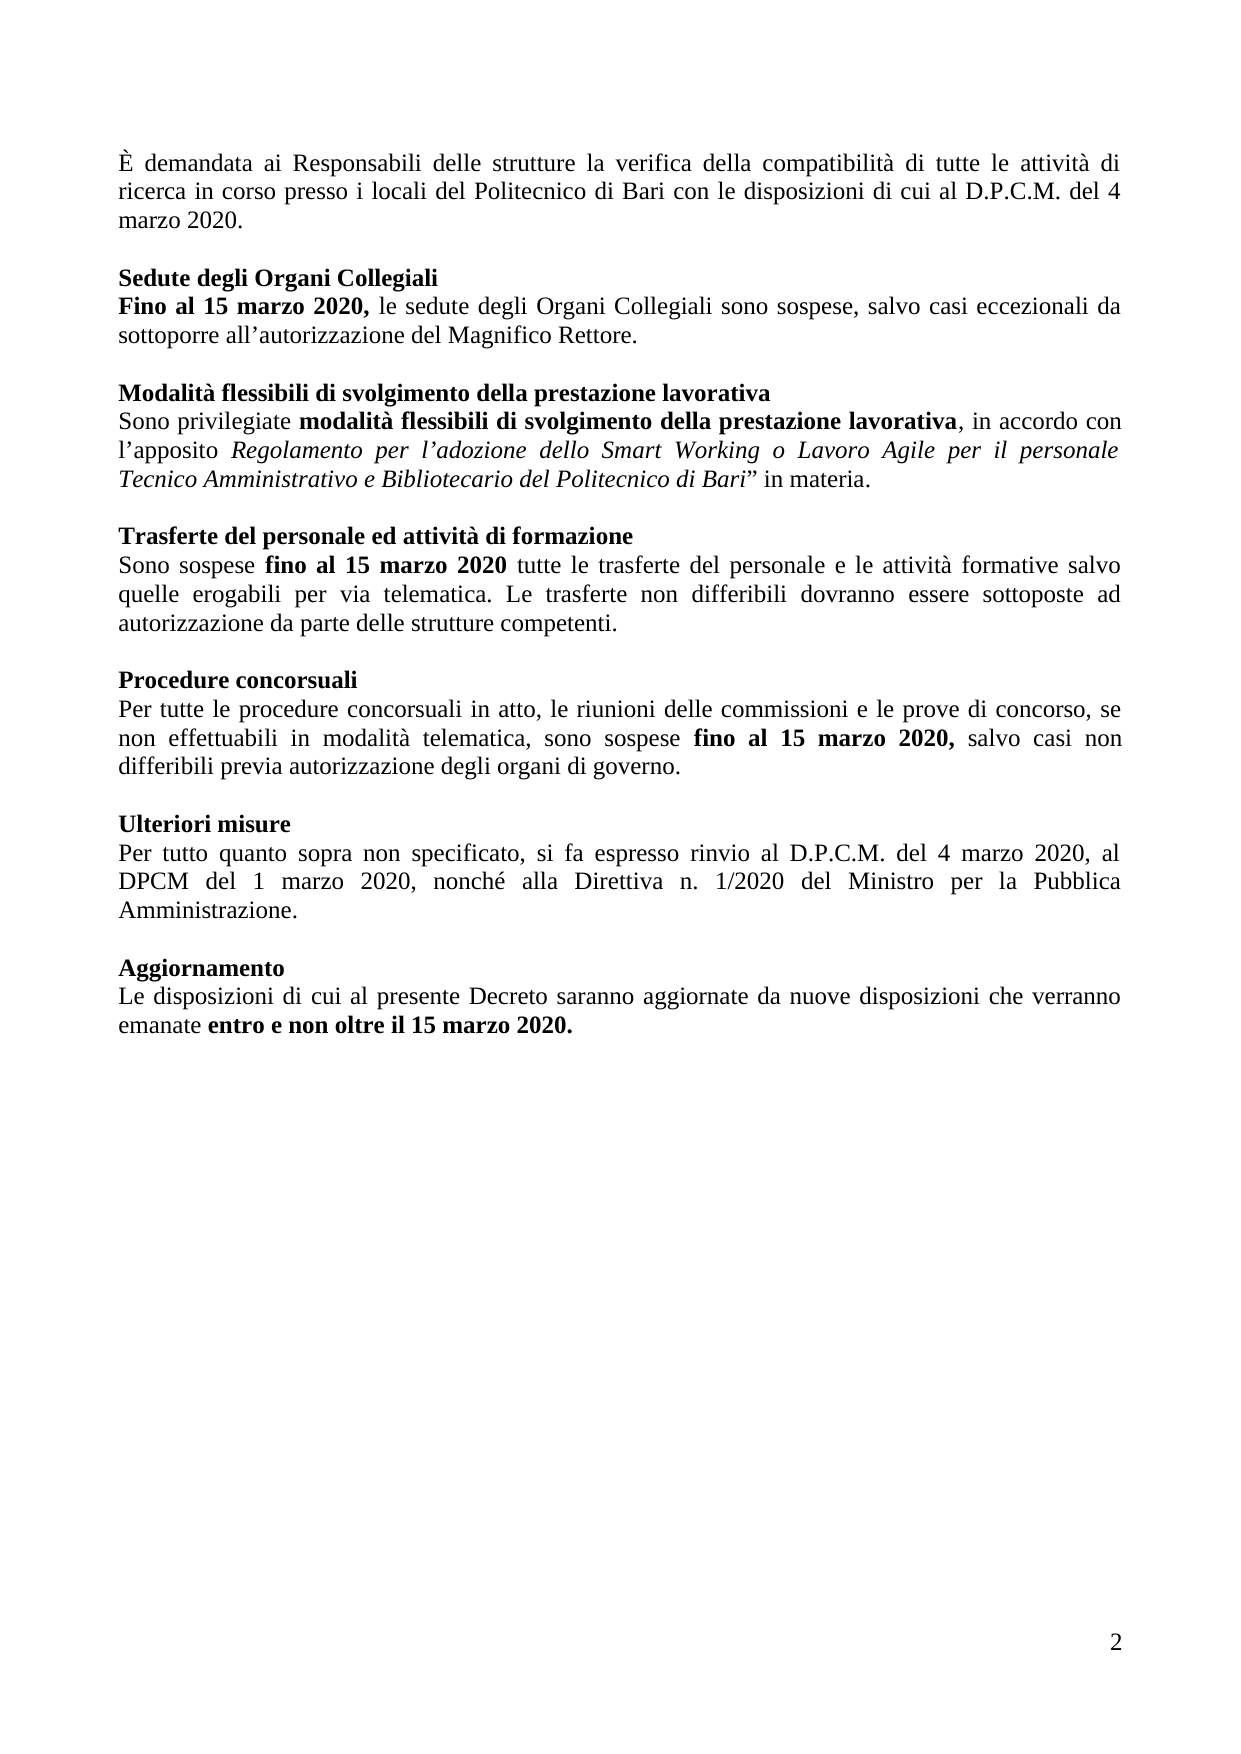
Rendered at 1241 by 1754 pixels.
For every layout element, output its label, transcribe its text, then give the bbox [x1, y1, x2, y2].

text Modalità flessibili di svolgimento della prestazione lavorativa [118, 378, 1122, 406]
text Aggiornamento [118, 953, 1122, 981]
text Trasferte del personale ed attività di formazione [118, 521, 1122, 550]
text Procedure concorsuali [118, 665, 1122, 694]
text Le disposizioni di cui al presente Decreto saranno aggiornate da nuove disposizioni che verranno emanate entro e non oltre il 15 marzo 2020. [118, 981, 1122, 1039]
text Sono sospese fino al 15 marzo 2020 tutte le trasferte del personale e le attività formative salvo quelle erogabili per via telematica. Le trasferte non differibili dovranno essere sottoposte ad autorizzazione da parte delle strutture competenti. [118, 550, 1122, 636]
text Sedute degli Organi Collegiali [118, 263, 1122, 291]
text Sono privilegiate modalità flessibili di svolgimento della prestazione lavorativa, in accordo con l’apposito Regolamento per l’adozione dello Smart Working o Lavoro Agile per il personale Tecnico Amministrativo e Bibliotecario del Politecnico di Bari” in materia. [118, 406, 1122, 493]
text È demandata ai Responsabili delle strutture la verifica della compatibilità di tutte le attività di ricerca in corso presso i locali del Politecnico di Bari con le disposizioni di cui al D.P.C.M. del 4 marzo 2020. [118, 148, 1122, 234]
text Ulteriori misure [118, 809, 1122, 838]
text Per tutto quanto sopra non specificato, si fa espresso rinvio al D.P.C.M. del 4 marzo 2020, al DPCM del 1 marzo 2020, nonché alla Direttiva n. 1/2020 del Ministro per la Pubblica Amministrazione. [118, 838, 1122, 924]
text Fino al 15 marzo 2020, le sedute degli Organi Collegiali sono sospese, salvo casi eccezionali da sottoporre all’autorizzazione del Magnifico Rettore. [118, 291, 1122, 349]
text Per tutte le procedure concorsuali in atto, le riunioni delle commissioni e le prove di concorso, se non effettuabili in modalità telematica, sono sospese fino al 15 marzo 2020, salvo casi non differibili previa autorizzazione degli organi di governo. [118, 694, 1122, 780]
